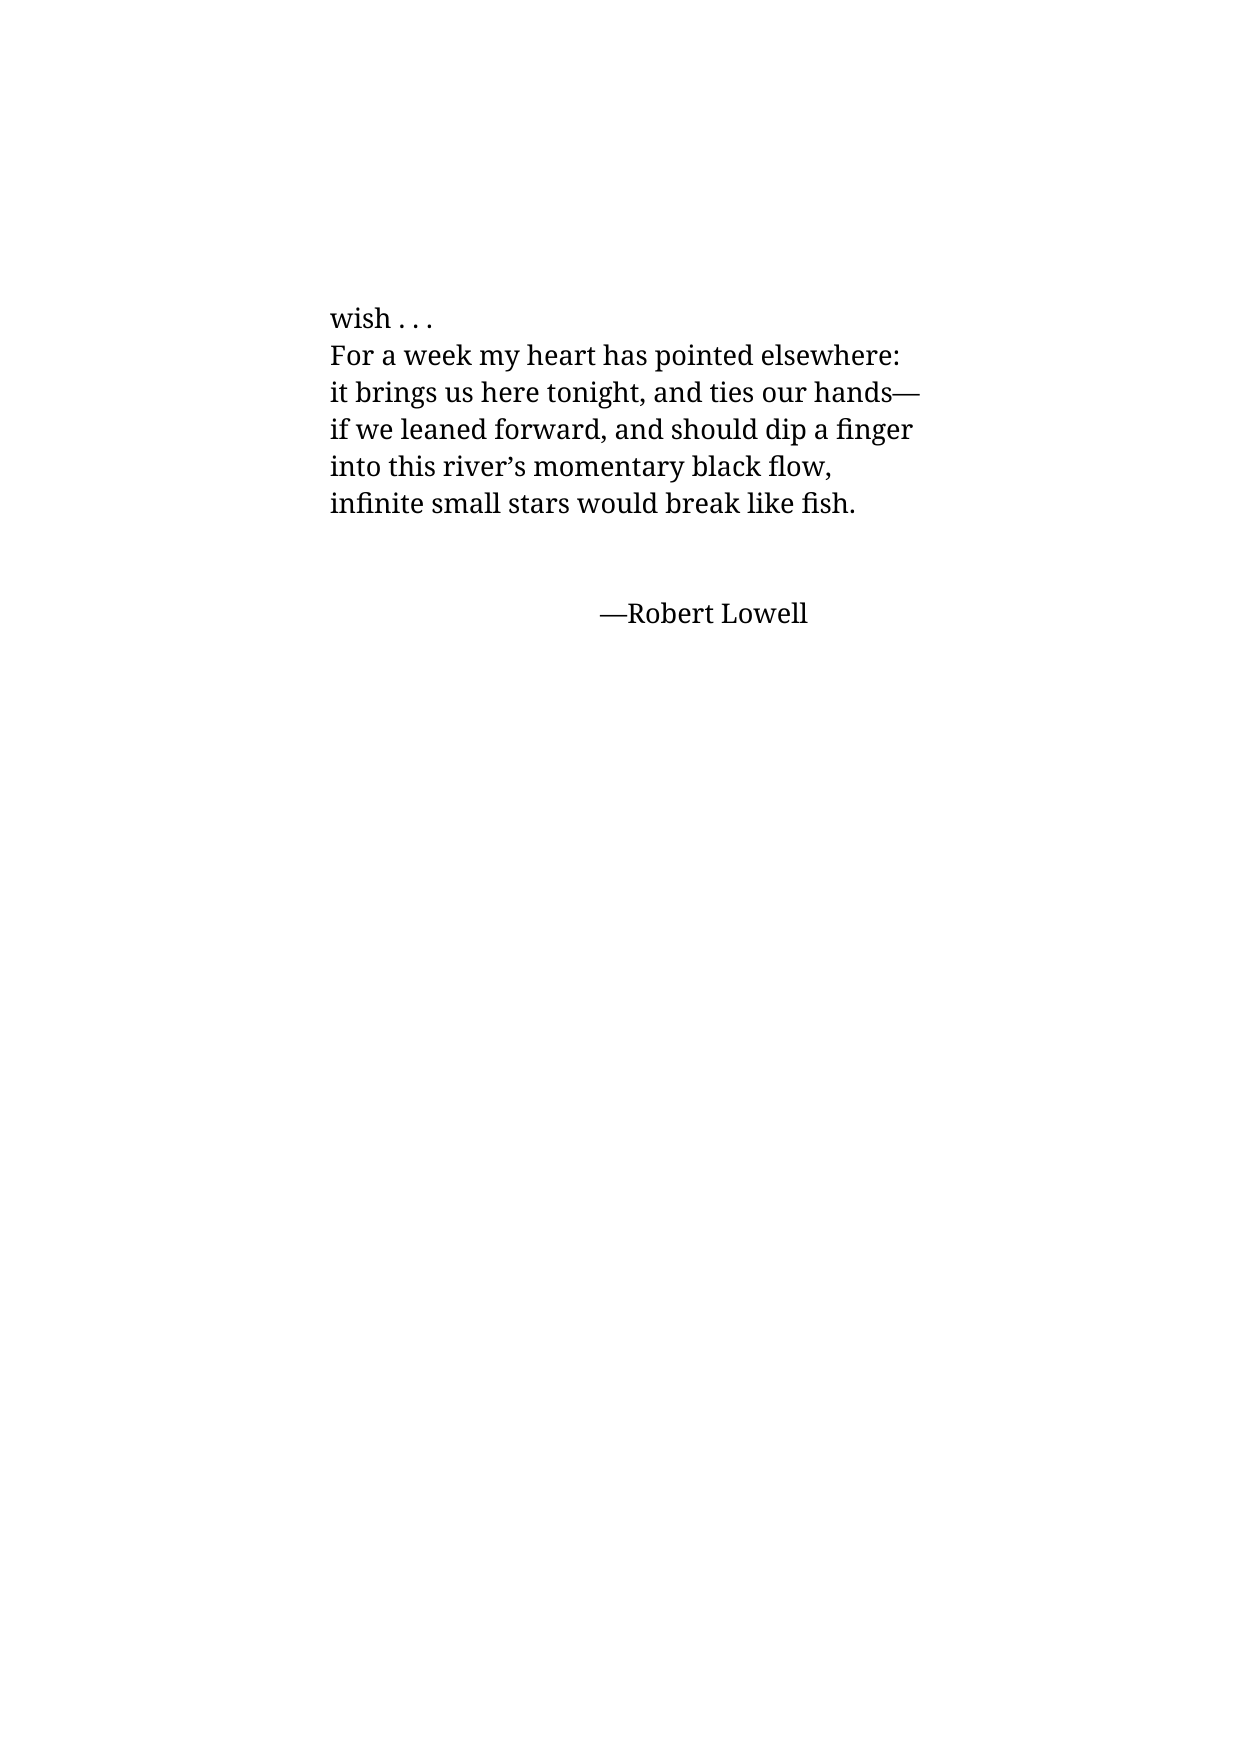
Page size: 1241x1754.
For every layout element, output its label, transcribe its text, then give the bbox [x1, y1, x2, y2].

text infinite small stars would break like fish. [330, 484, 1035, 521]
text it brings us here tonight, and ties our hands— [330, 374, 1035, 411]
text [330, 300, 1035, 337]
text if we leaned forward, and should dip a finger [330, 411, 1035, 447]
text into this river’s momentary black flow, [330, 447, 1035, 484]
text For a week my heart has pointed elsewhere: [330, 337, 1035, 374]
text —Robert Lowell [525, 595, 1035, 632]
